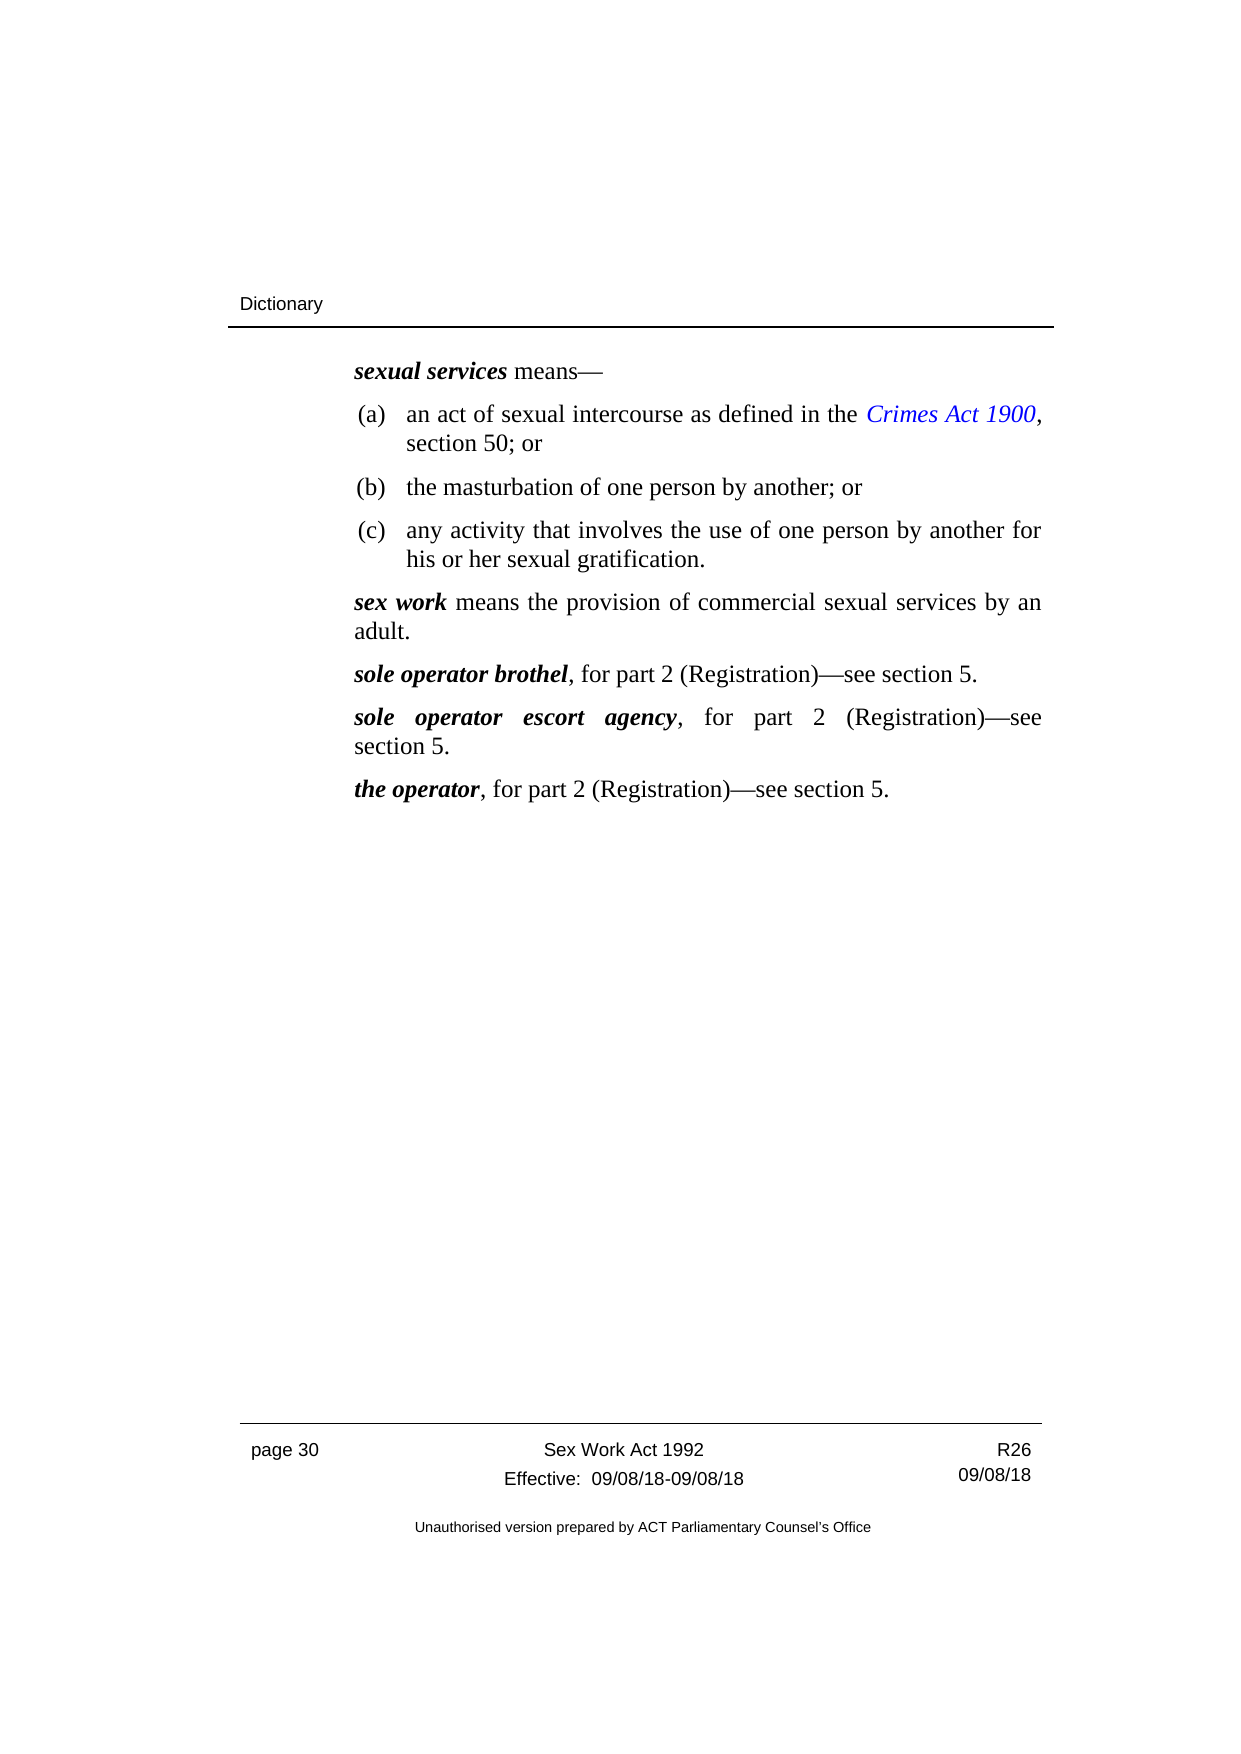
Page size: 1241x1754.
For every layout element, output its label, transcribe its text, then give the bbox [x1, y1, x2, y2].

text (b) the masturbation of one person by another; or [239, 472, 1042, 500]
text sex work means the provision of commercial sexual services by an adult. [354, 587, 1042, 644]
text sole operator escort agency, for part 2 (Registration)—see section 5. [354, 702, 1042, 760]
text sexual services means— [354, 356, 1042, 385]
text sole operator brothel, for part 2 (Registration)—see section 5. [354, 659, 1042, 688]
text (a) an act of sexual intercourse as defined in the Crimes Act 1900, section 50; or [239, 399, 1042, 457]
text the operator, for part 2 (Registration)—see section 5. [354, 774, 1042, 803]
text (c) any activity that involves the use of one person by another for his or her sexual gratification. [239, 515, 1042, 572]
